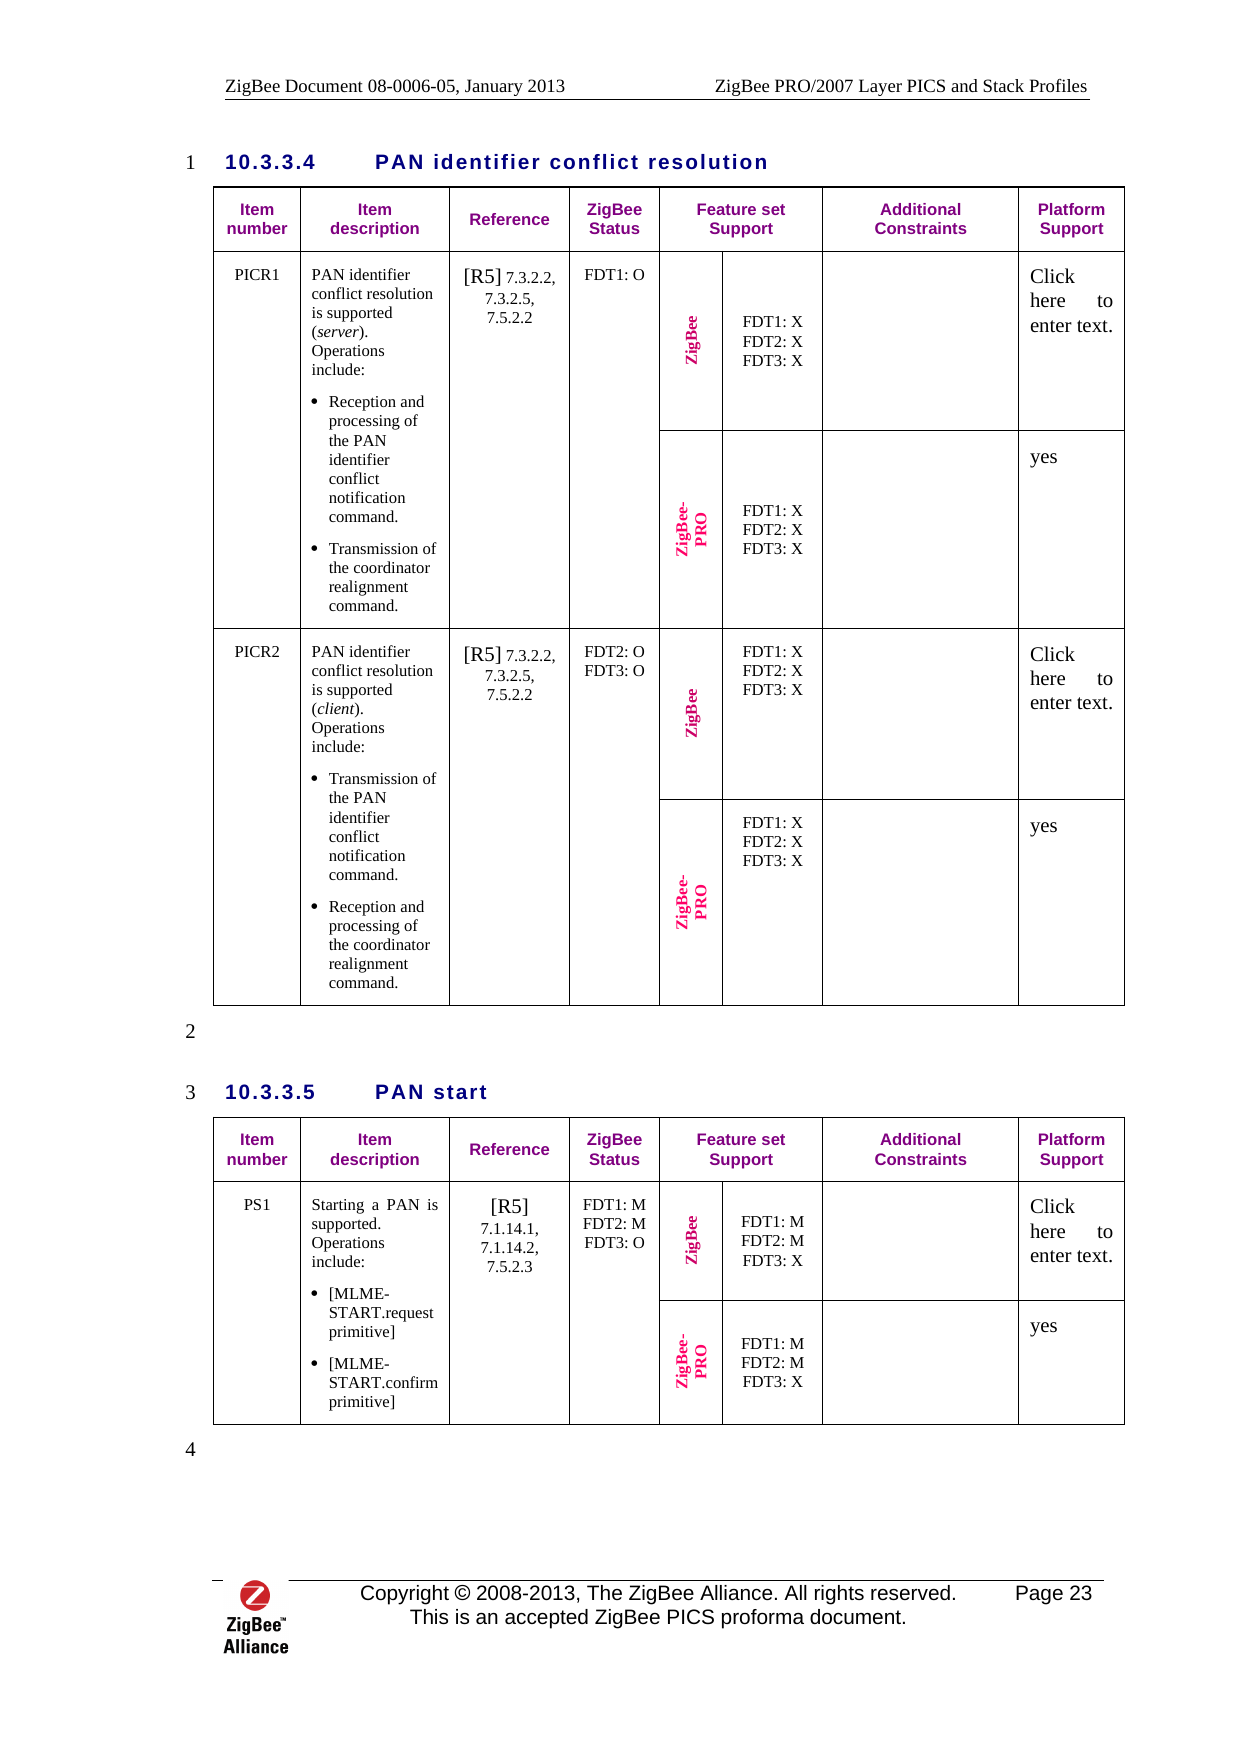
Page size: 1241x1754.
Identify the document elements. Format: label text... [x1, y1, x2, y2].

table_cell [1019, 252, 1124, 430]
table_header ZigBee Status [570, 1118, 659, 1181]
table_cell ZigBee [660, 252, 722, 430]
table_header Platform Support [1019, 188, 1124, 251]
table_cell ZigBee [660, 629, 722, 799]
table_cell [823, 252, 1018, 430]
table_cell ZigBee [660, 1182, 722, 1300]
table_cell PAN identifier conflict resolution is supported (server). Operations include: Reception and processing of the PAN identifier conflict notification command. Transmission of the coordinator realignment command. [301, 252, 449, 628]
table_header Feature set Support [660, 188, 822, 251]
table_cell [823, 1182, 1018, 1300]
table_cell [823, 1301, 1018, 1424]
table_cell [1019, 629, 1124, 799]
table_header Reference [450, 188, 569, 251]
table_cell FDT1: O [570, 252, 659, 628]
table_cell FDT1: X FDT2: X FDT3: X [723, 629, 822, 799]
table_cell PS1 [214, 1182, 300, 1424]
table_cell ZigBee- PRO [660, 1301, 722, 1424]
table_cell PICR1 [214, 252, 300, 628]
table_cell [R5] 7.3.2.2, 7.3.2.5, 7.5.2.2 [450, 629, 569, 1005]
subtitle PAN start [225, 1080, 1090, 1104]
table_cell [1019, 431, 1124, 628]
table_cell [823, 800, 1018, 1005]
table_cell FDT1: X FDT2: X FDT3: X [723, 800, 822, 1005]
table_header Additional Constraints [823, 188, 1018, 251]
table_cell FDT1: X FDT2: X FDT3: X [723, 431, 822, 628]
table_header Item number [214, 1118, 300, 1181]
table_cell [823, 629, 1018, 799]
table_cell FDT1: M FDT2: M FDT3: X [723, 1182, 822, 1300]
table_cell [823, 431, 1018, 628]
table_cell [R5] 7.3.2.2, 7.3.2.5, 7.5.2.2 [450, 252, 569, 628]
table_cell FDT1: M FDT2: M FDT3: O [570, 1182, 659, 1424]
table_header Platform Support [1019, 1118, 1124, 1181]
table_cell FDT1: X FDT2: X FDT3: X [723, 252, 822, 430]
subtitle PAN identifier conflict resolution [225, 150, 1090, 174]
table_cell [1019, 1182, 1124, 1300]
table_cell ZigBee- PRO [660, 800, 722, 1005]
table_header Item description [301, 1118, 449, 1181]
table_cell [1019, 800, 1124, 1005]
table_header Feature set Support [660, 1118, 822, 1181]
table_cell PAN identifier conflict resolution is supported (client). Operations include: Transmission of the PAN identifier conflict notification command. Reception and processing of the coordinator realignment command. [301, 629, 449, 1005]
table_header Reference [450, 1118, 569, 1181]
table_cell FDT1: M FDT2: M FDT3: X [723, 1301, 822, 1424]
table_header Item description [301, 188, 449, 251]
table_cell PICR2 [214, 629, 300, 1005]
table_cell Starting a PAN is supported. Operations include: [MLME-START.request primitive] [MLME-START.confirm primitive] [301, 1182, 449, 1424]
table_header Additional Constraints [823, 1118, 1018, 1181]
table_cell [R5] 7.1.14.1, 7.1.14.2, 7.5.2.3 [450, 1182, 569, 1424]
table_header ZigBee Status [570, 188, 659, 251]
table_cell ZigBee- PRO [660, 431, 722, 628]
table_cell [1019, 1301, 1124, 1424]
table_cell FDT2: O FDT3: O [570, 629, 659, 1005]
table_header Item number [214, 188, 300, 251]
picture [223, 1580, 289, 1658]
